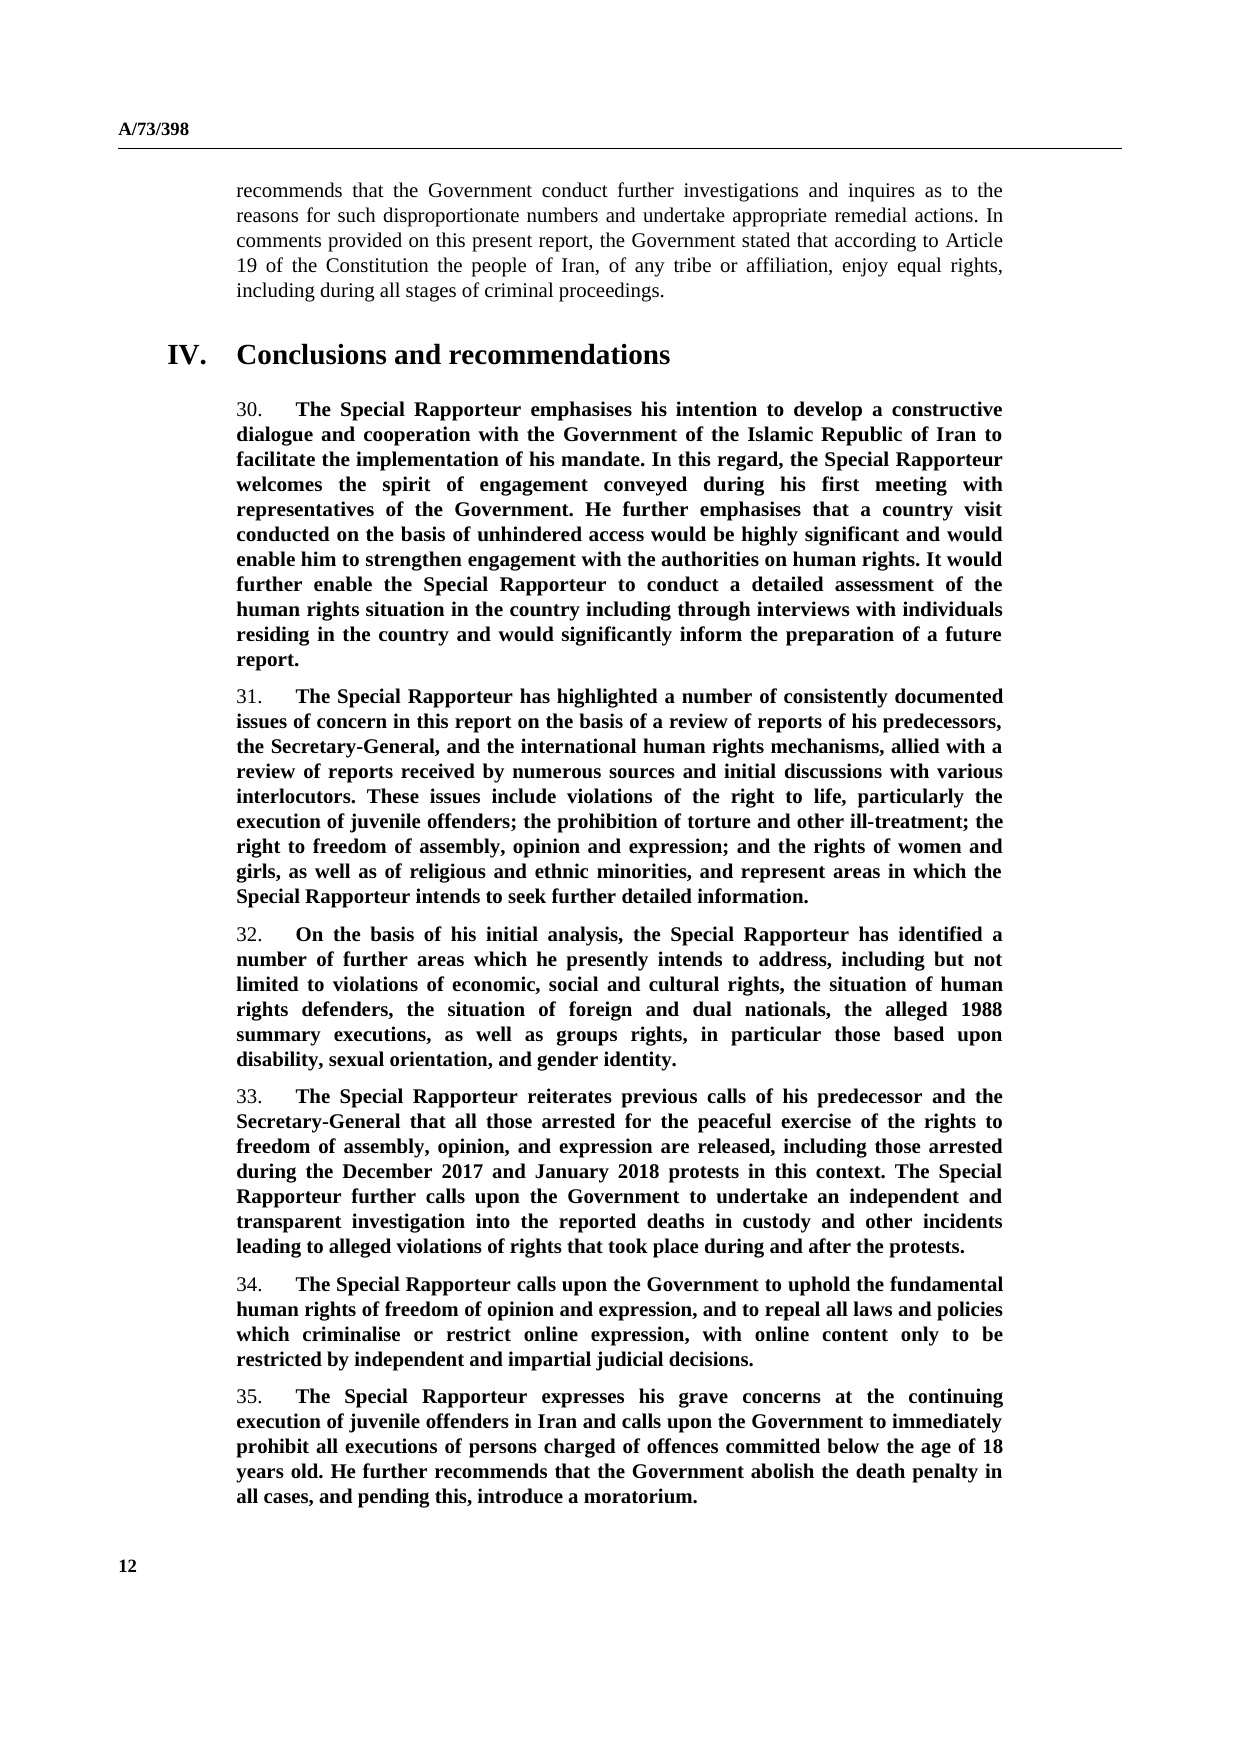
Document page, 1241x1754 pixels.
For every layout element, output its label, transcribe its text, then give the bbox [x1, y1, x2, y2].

text 35. The Special Rapporteur expresses his grave concerns at the continuing execution of juvenile offenders in Iran and calls upon the Government to immediately prohibit all executions of persons charged of offences committed below the age of 18 years old. He further recommends that the Government abolish the death penalty in all cases, and pending this, introduce a moratorium. [236, 1383, 1004, 1508]
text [236, 177, 1004, 302]
text IV. Conclusions and recommendations [118, 340, 1004, 371]
text 33. The Special Rapporteur reiterates previous calls of his predecessor and the Secretary-General that all those arrested for the peaceful exercise of the rights to freedom of assembly, opinion, and expression are released, including those arrested during the December 2017 and January 2018 protests in this context. The Special Rapporteur further calls upon the Government to undertake an independent and transparent investigation into the reported deaths in custody and other incidents leading to alleged violations of rights that took place during and after the protests. [236, 1083, 1004, 1258]
text 30. The Special Rapporteur emphasises his intention to develop a constructive dialogue and cooperation with the Government of the Islamic Republic of Iran to facilitate the implementation of his mandate. In this regard, the Special Rapporteur welcomes the spirit of engagement conveyed during his first meeting with representatives of the Government. He further emphasises that a country visit conducted on the basis of unhindered access would be highly significant and would enable him to strengthen engagement with the authorities on human rights. It would further enable the Special Rapporteur to conduct a detailed assessment of the human rights situation in the country including through interviews with individuals residing in the country and would significantly inform the preparation of a future report. [236, 396, 1004, 671]
text 31. The Special Rapporteur has highlighted a number of consistently documented issues of concern in this report on the basis of a review of reports of his predecessors, the Secretary-General, and the international human rights mechanisms, allied with a review of reports received by numerous sources and initial discussions with various interlocutors. These issues include violations of the right to life, particularly the execution of juvenile offenders; the prohibition of torture and other ill-treatment; the right to freedom of assembly, opinion and expression; and the rights of women and girls, as well as of religious and ethnic minorities, and represent areas in which the Special Rapporteur intends to seek further detailed information. [236, 683, 1004, 908]
text 34. The Special Rapporteur calls upon the Government to uphold the fundamental human rights of freedom of opinion and expression, and to repeal all laws and policies which criminalise or restrict online expression, with online content only to be restricted by independent and impartial judicial decisions. [236, 1271, 1004, 1371]
text 32. On the basis of his initial analysis, the Special Rapporteur has identified a number of further areas which he presently intends to address, including but not limited to violations of economic, social and cultural rights, the situation of human rights defenders, the situation of foreign and dual nationals, the alleged 1988 summary executions, as well as groups rights, in particular those based upon disability, sexual orientation, and gender identity. [236, 921, 1004, 1071]
